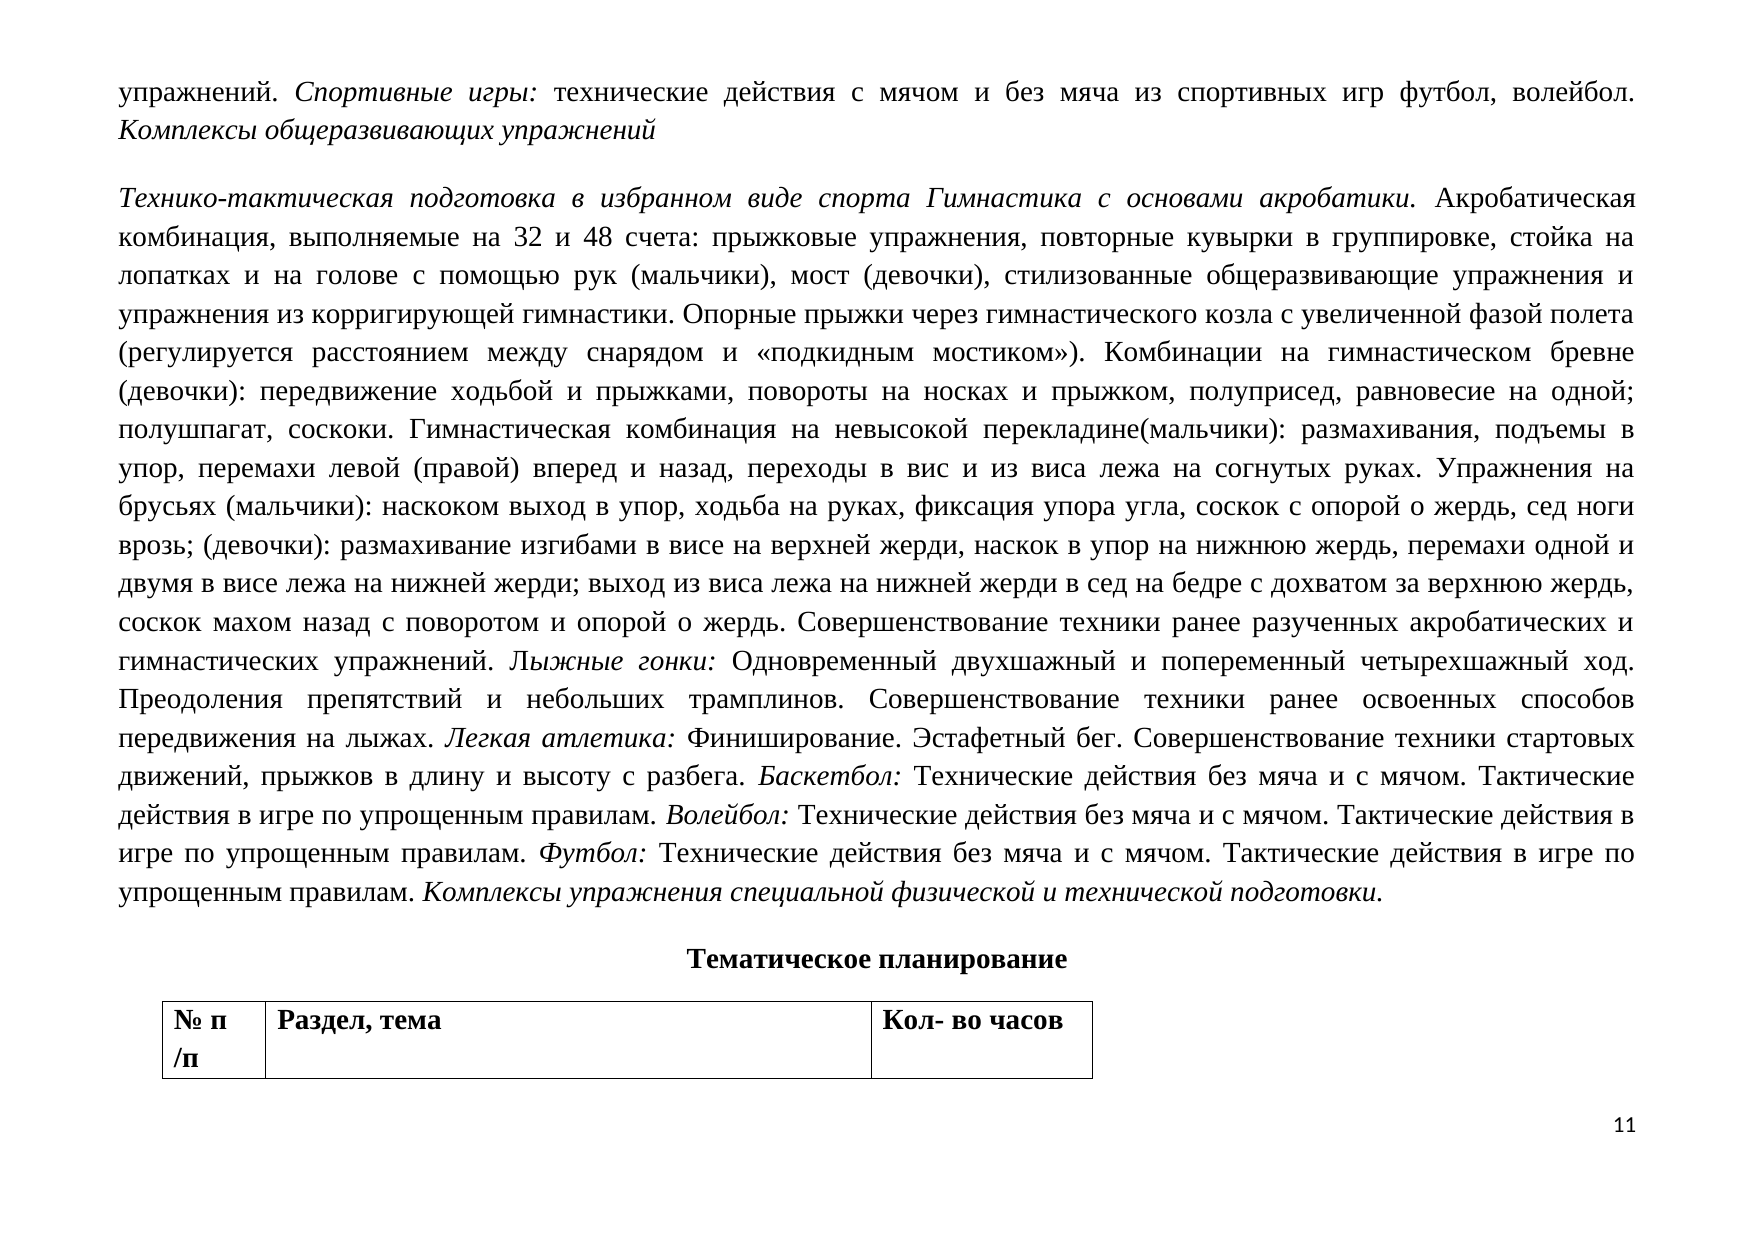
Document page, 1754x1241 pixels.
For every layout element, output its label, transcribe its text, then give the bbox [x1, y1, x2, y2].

table_header Раздел, тема [266, 1002, 871, 1078]
text Тематическое планирование [118, 942, 1636, 975]
table_header Кол- во часов [872, 1002, 1092, 1078]
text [118, 74, 1636, 146]
table_header № п /п [163, 1002, 265, 1078]
text Технико-тактическая подготовка в избранном виде спорта Гимнастика с основами акробатики. Акробатическая комбинация, выполняемые на 32 и 48 счета: прыжковые упражнения, повторные кувырки в группировке, стойка на лопатках и на голове с помощью рук (мальчики), мост (девочки), стилизованные общеразвивающие упражнения и упражнения из корригирующей гимнастики. Опорные прыжки через гимнастического козла с увеличенной фазой полета (регулируется расстоянием между снарядом и «подкидным мостиком»). Комбинации на гимнастическом бревне (девочки): передвижение ходьбой и прыжками, повороты на носках и прыжком, полуприсед, равновесие на одной; полушпагат, соскоки. Гимнастическая комбинация на невысокой перекладине(мальчики): размахивания, подъемы в упор, перемахи левой (правой) вперед и назад, переходы в вис и из виса лежа на согнутых руках. Упражнения на брусьях (мальчики): наскоком выход в упор, ходьба на руках, фиксация упора угла, соскок с опорой о жердь, сед ноги врозь; (девочки): размахивание изгибами в висе на верхней жерди, наскок в упор на нижнюю жердь, перемахи одной и двумя в висе лежа на нижней жерди; выход из виса лежа на нижней жерди в сед на бедре с дохватом за верхнюю жердь, соскок махом назад с поворотом и опорой о жердь. Совершенствование техники ранее разученных акробатических и гимнастических упражнений. Лыжные гонки: Одновременный двухшажный и попеременный четырехшажный ход. Преодоления препятствий и небольших трамплинов. Совершенствование техники ранее освоенных способов передвижения на лыжах. Легкая атлетика: Финиширование. Эстафетный бег. Совершенствование техники стартовых движений, прыжков в длину и высоту с разбега. Баскетбол: Технические действия без мяча и с мячом. Тактические действия в игре по упрощенным правилам. Волейбол: Технические действия без мяча и с мячом. Тактические действия в игре по упрощенным правилам. Футбол: Технические действия без мяча и с мячом. Тактические действия в игре по упрощенным правилам. Комплексы упражнения специальной физической и технической подготовки. [118, 180, 1636, 907]
